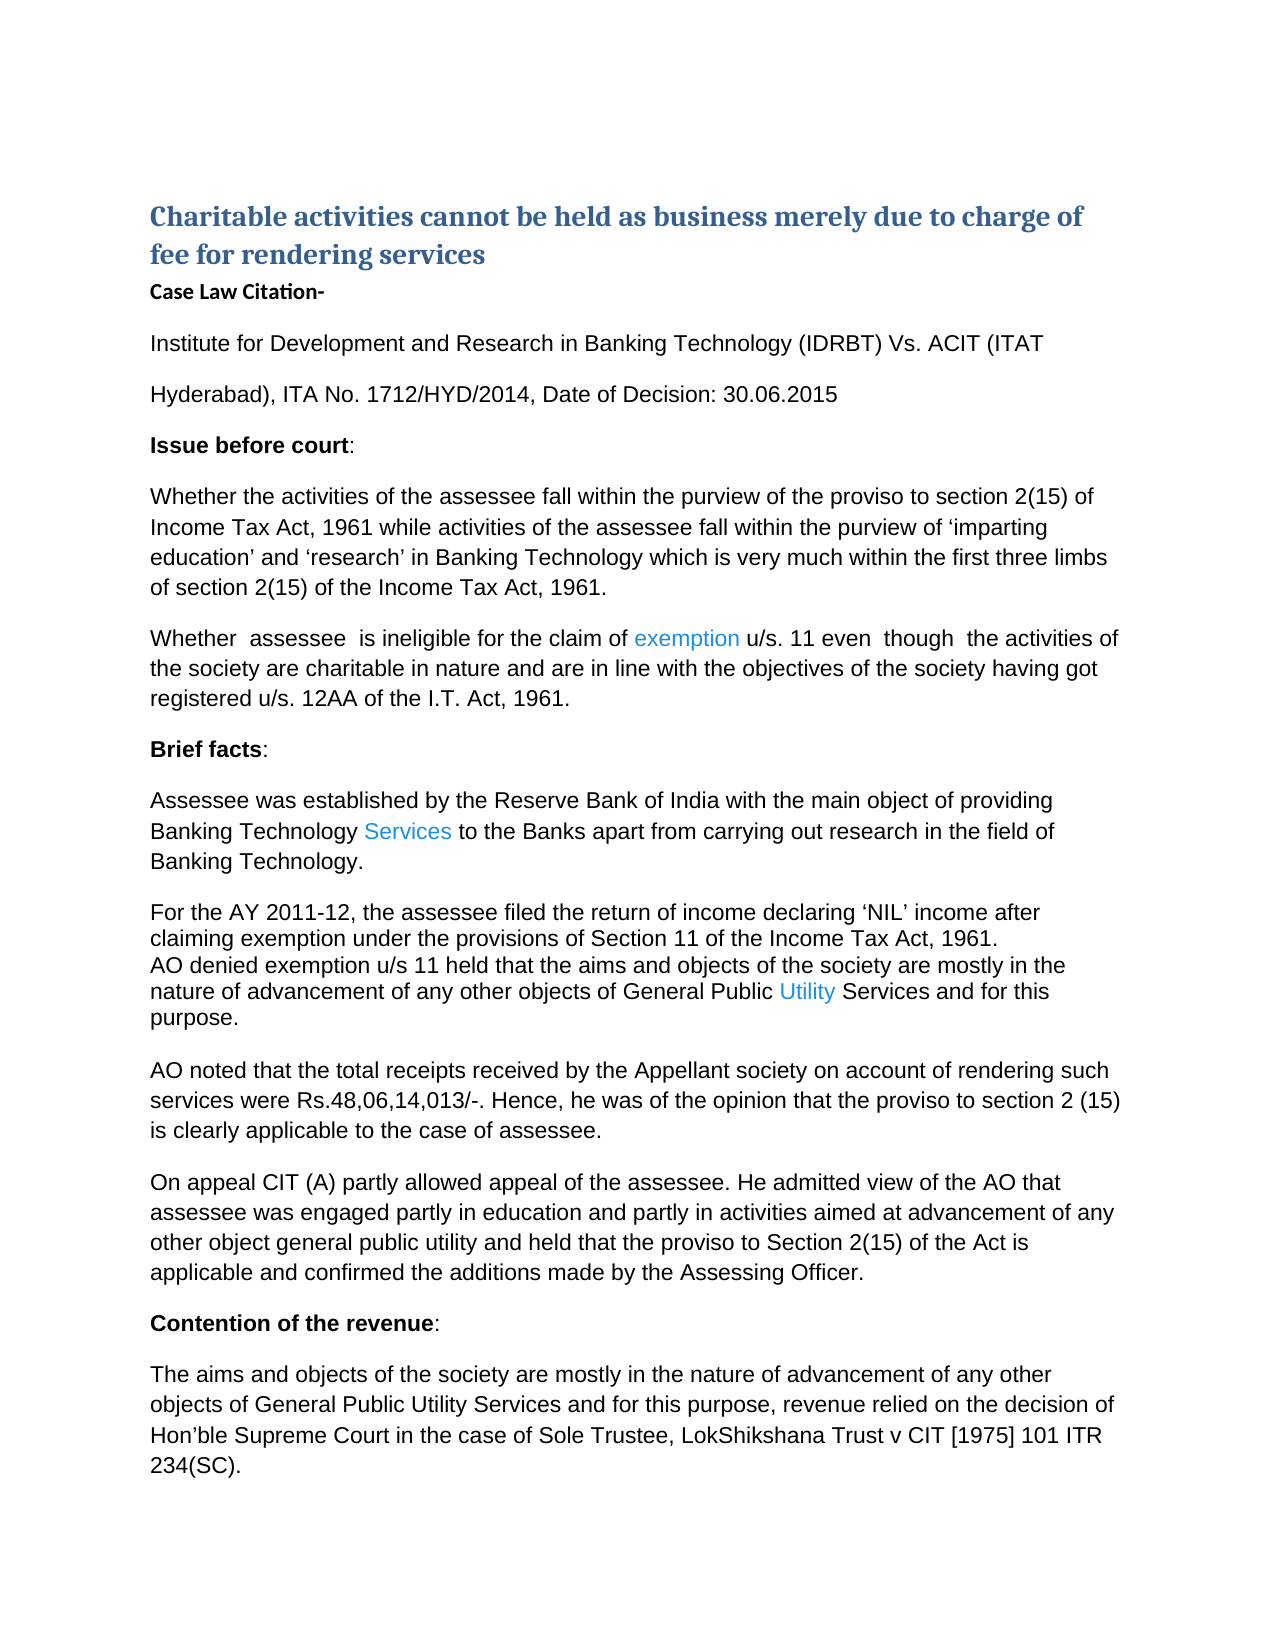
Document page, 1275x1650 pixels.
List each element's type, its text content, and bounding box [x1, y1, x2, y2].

text Institute for Development and Research in Banking Technology (IDRBT) Vs. ACIT (ITAT [150, 330, 1125, 356]
text AO denied exemption u/s 11 held that the aims and objects of the society are mostly in the nature of advancement of any other objects of General Public Utility Services and for this purpose. [150, 952, 1125, 1031]
text Case Law Citation- [150, 277, 1125, 305]
text Issue before court: [150, 432, 1125, 458]
text Brief facts: [150, 736, 1125, 763]
text For the AY 2011-12, the assessee filed the return of income declaring ‘NIL’ income after [150, 899, 1125, 925]
subtitle Charitable activities cannot be held as business merely due to charge of fee for rendering services [150, 200, 1125, 272]
text claiming exemption under the provisions of Section 11 of the Income Tax Act, 1961. [150, 925, 1125, 952]
text Whether assessee is ineligible for the claim of exemption u/s. 11 even though the activities of the society are charitable in nature and are in line with the objectives of the society having got registered u/s. 12AA of the I.T. Act, 1961. [150, 625, 1125, 712]
text Contention of the revenue: [150, 1310, 1125, 1336]
text AO noted that the total receipts received by the Appellant society on account of rendering such services were Rs.48,06,14,013/-. Hence, he was of the opinion that the proviso to section 2 (15) is clearly applicable to the case of assessee. [150, 1057, 1125, 1144]
text On appeal CIT (A) partly allowed appeal of the assessee. He admitted view of the AO that assessee was engaged partly in education and partly in activities aimed at advancement of any other object general public utility and held that the proviso to Section 2(15) of the Act is applicable and confirmed the additions made by the Assessing Officer. [150, 1168, 1125, 1285]
text Hyderabad), ITA No. 1712/HYD/2014, Date of Decision: 30.06.2015 [150, 381, 1125, 407]
text Assessee was established by the Reserve Bank of India with the main object of providing Banking Technology Services to the Banks apart from carrying out research in the field of Banking Technology. [150, 787, 1125, 874]
text The aims and objects of the society are mostly in the nature of advancement of any other objects of General Public Utility Services and for this purpose, revenue relied on the decision of Hon’ble Supreme Court in the case of Sole Trustee, LokShikshana Trust v CIT [1975] 101 ITR 234(SC). [150, 1361, 1125, 1478]
text Whether the activities of the assessee fall within the purview of the proviso to section 2(15) of Income Tax Act, 1961 while activities of the assessee fall within the purview of ‘imparting education’ and ‘research’ in Banking Technology which is very much within the first three limbs of section 2(15) of the Income Tax Act, 1961. [150, 483, 1125, 600]
